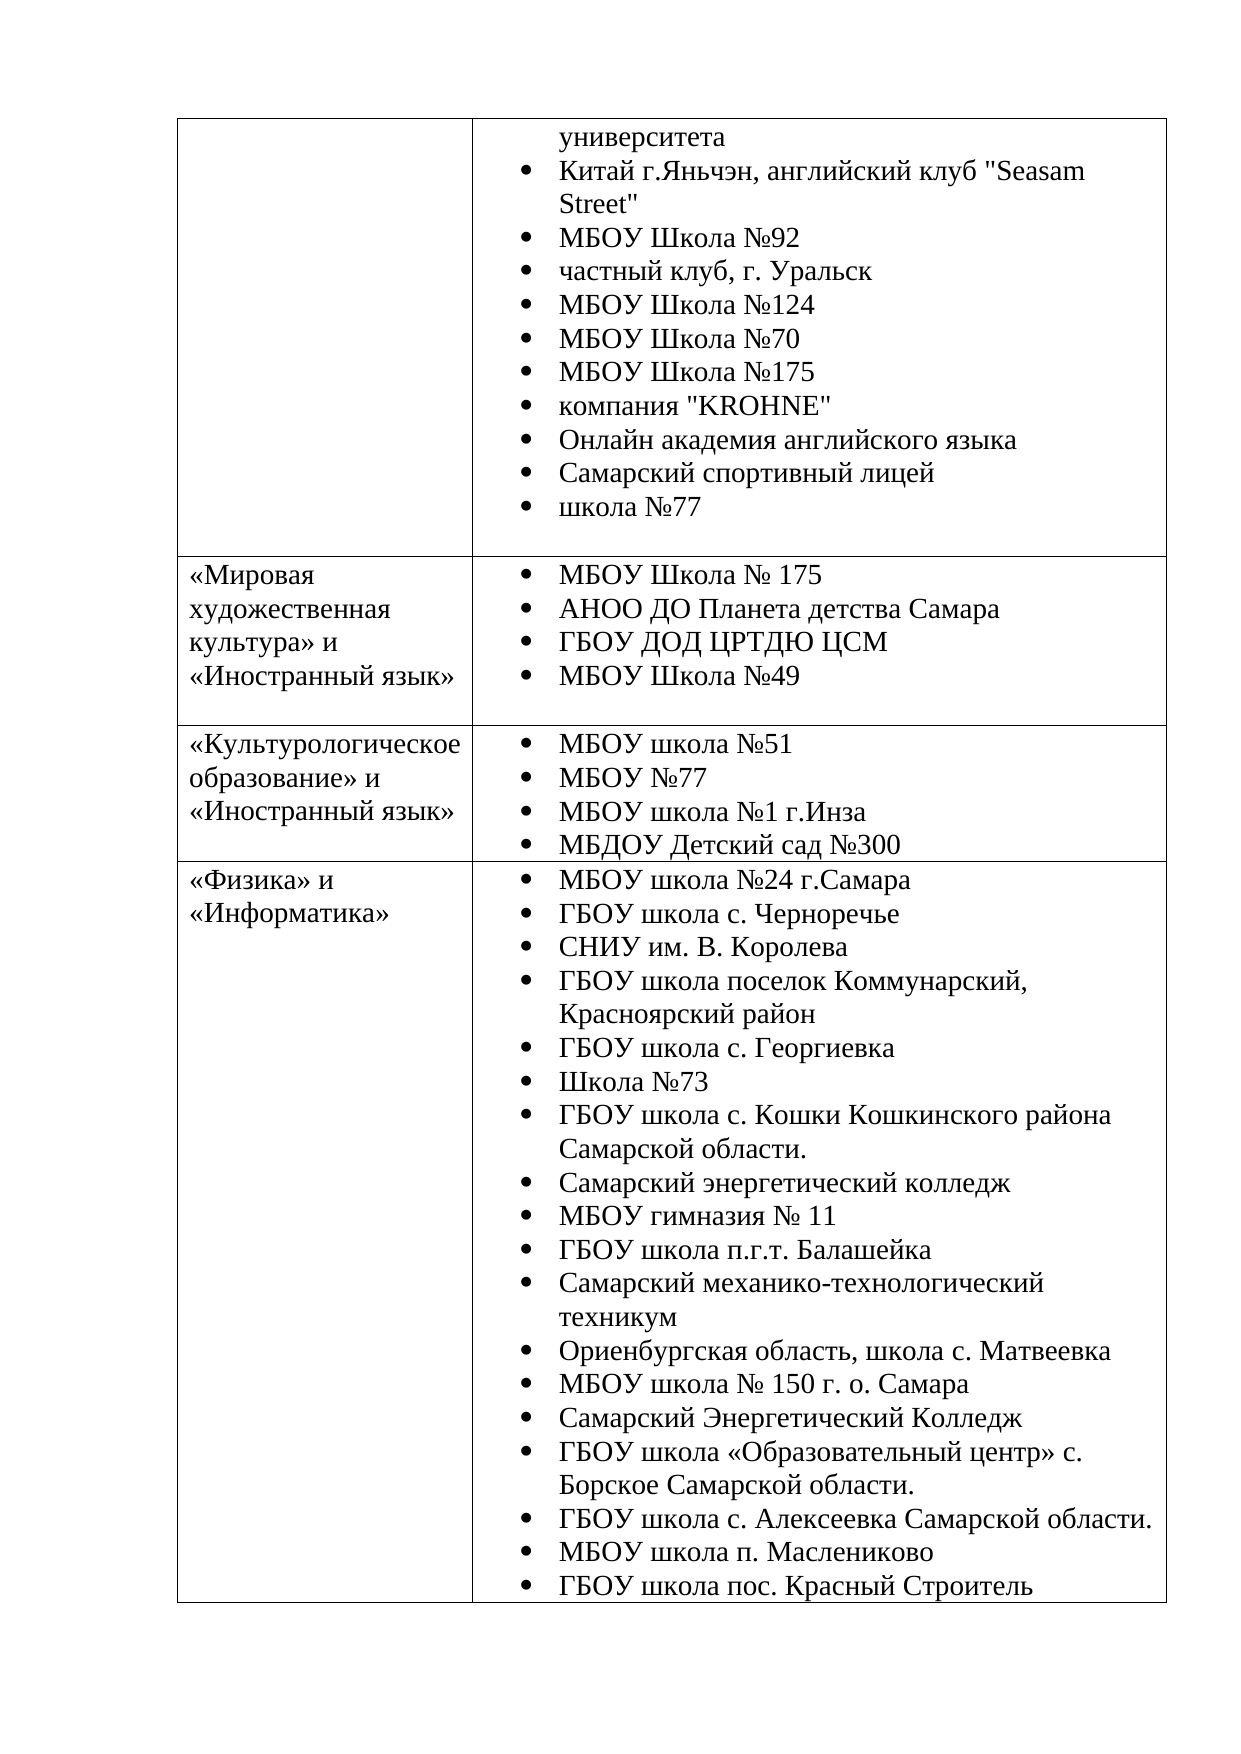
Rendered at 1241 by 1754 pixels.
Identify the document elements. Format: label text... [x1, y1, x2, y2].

table_cell МБОУ Школа № 175 АНОО ДО Планета детства Самара ГБОУ ДОД ЦРТДЮ ЦСМ МБОУ Школа №49 [473, 557, 1166, 725]
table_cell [178, 862, 472, 1602]
table_cell «Мировая художественная культура» и «Иностранный язык» [178, 557, 472, 725]
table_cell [178, 119, 472, 556]
table_cell МБОУ школа №51 МБОУ №77 МБОУ школа №1 г.Инза МБДОУ Детский сад №300 [473, 726, 1166, 861]
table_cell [473, 862, 1166, 1602]
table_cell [473, 119, 1166, 556]
table_cell «Культурологическое образование» и «Иностранный язык» [178, 726, 472, 861]
